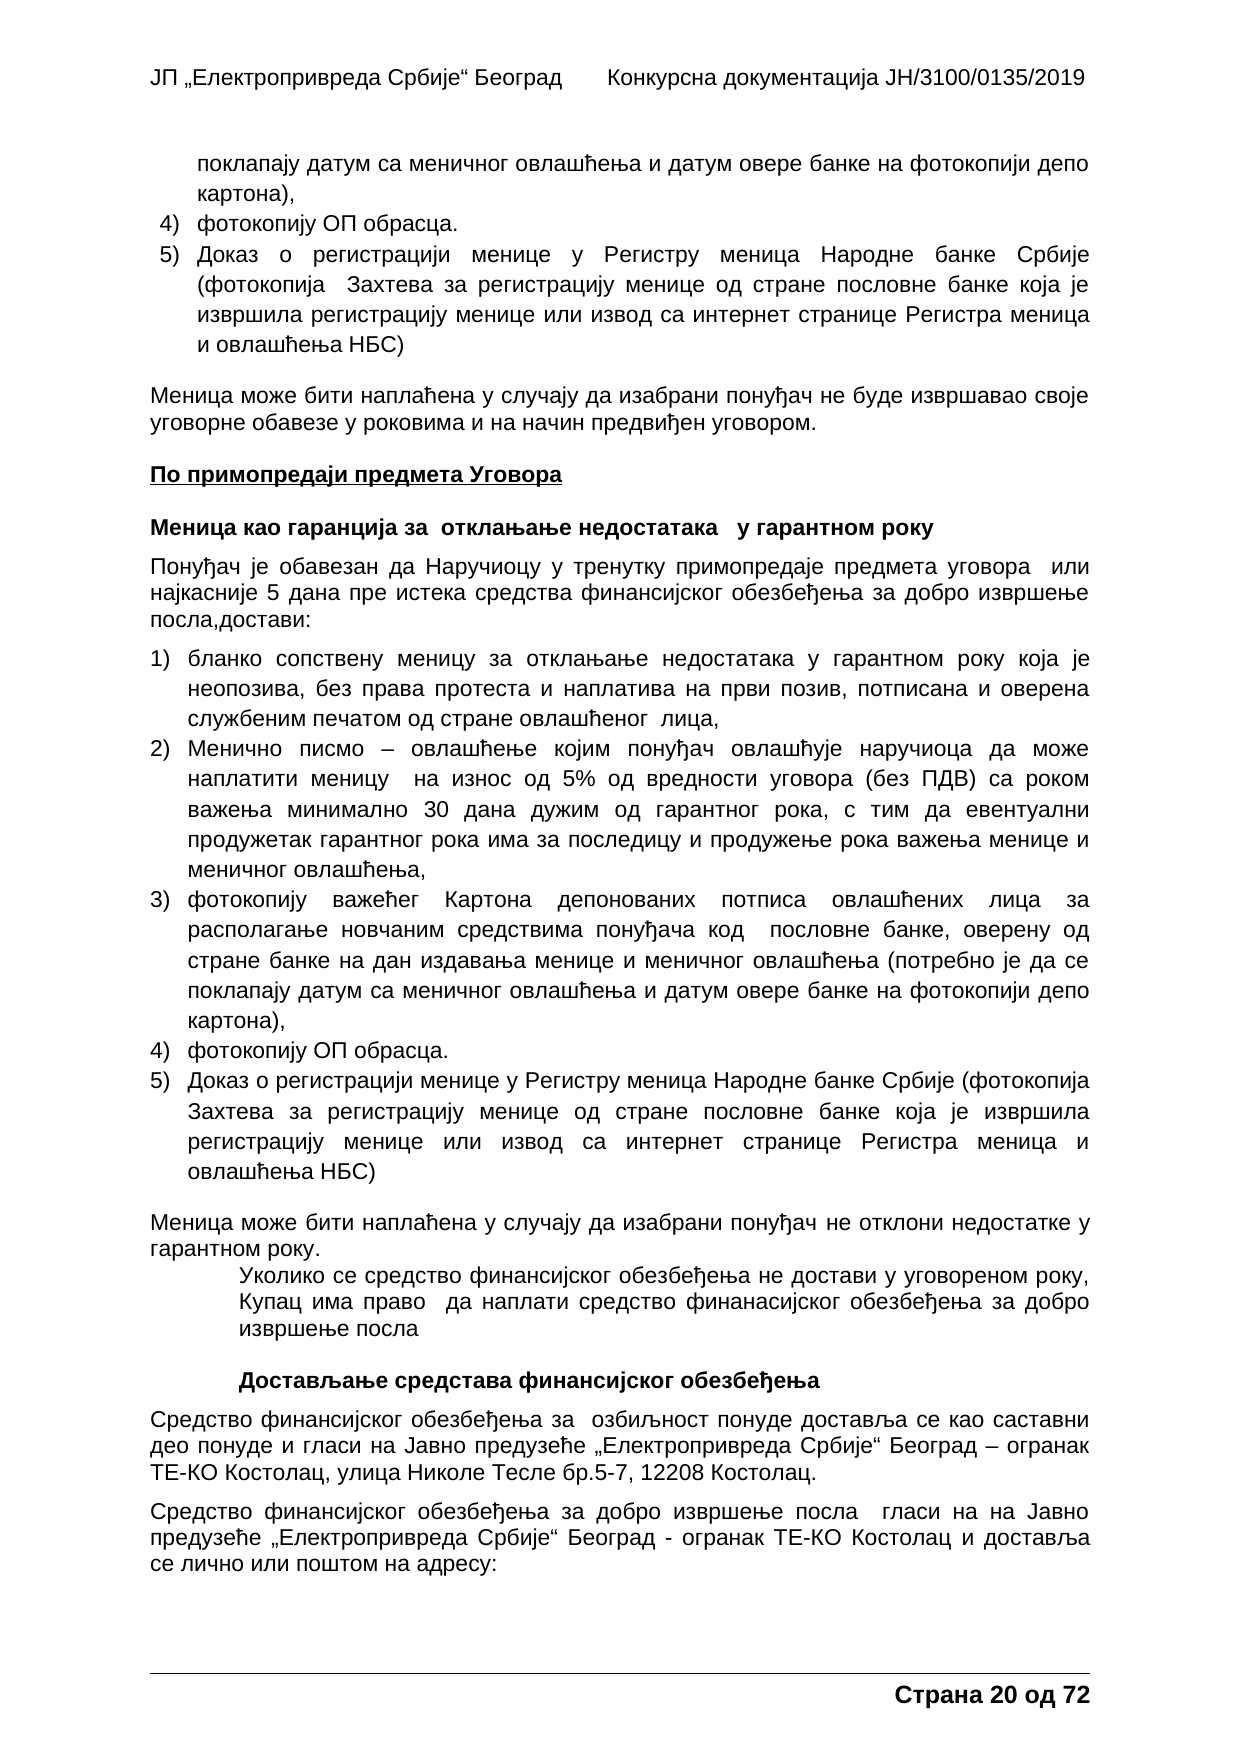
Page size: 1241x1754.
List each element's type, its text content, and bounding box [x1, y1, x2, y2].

text Достављање средстава финансијског обезбеђења [239, 1367, 1090, 1393]
list По примопредаји предмета Уговора [150, 461, 1090, 488]
list Менично писмо – овлашћење којим понуђач овлашћује наручиоца да може наплатити меницу на износ од 5% од вредности уговора (без ПДВ) са роком важења минимално 30 дана дужим од гарантног рока, с тим да евентуални продужетак гарантног рока има за последицу и продужење рока важења менице и меничног овлашћења, [150, 735, 1090, 882]
list Доказ о регистрацији менице у Регистру меница Народне банке Србије (фотокопија Захтева за регистрацију менице од стране пословне банке која је извршила регистрацију менице или извод са интернет странице Регистра меница и овлашћења НБС) [150, 1067, 1090, 1184]
list бланко сопствену меницу за отклањање недостатака у гарантном року која је неопозива, без права протеста и наплатива на први позив, потписана и оверена службеним печатом од стране овлашћеног лица, [150, 644, 1090, 731]
list Доказ о регистрацији менице у Регистру меница Народне банке Србије (фотокопија Захтева за регистрацију менице од стране пословне банке која је извршила регистрацију менице или извод са интернет странице Регистра меница и овлашћења НБС) [159, 241, 1090, 358]
text Меница може бити наплаћена у случају да изабрани понуђач не отклони недостатке у гарантном року. [150, 1209, 1090, 1262]
text Средство финансијског обезбеђења за добро извршење посла гласи на на Јавно предузеће „Електропривреда Србије“ Београд - огранак ТЕ-КО Костолац и доставља се лично или поштом на адресу: [150, 1498, 1090, 1577]
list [159, 150, 1090, 207]
text Средство финансијског обезбеђења за озбиљност понуде доставља се као саставни део понуде и гласи на Јавно предузеће „Електропривреда Србије“ Београд – огранак ТЕ-КО Костолац, улица Николе Тесле бр.5-7, 12208 Костолац. [150, 1406, 1090, 1485]
text Уколико се средство финансијског обезбеђења не достави у уговореном року, Купац има право да наплати средство финанасијског обезбеђења за добро извршење посла [239, 1262, 1090, 1341]
text Меница може бити наплаћена у случају да изабрани понуђач не буде извршавао своје уговорне обавезе у роковима и на начин предвиђен уговором. [150, 382, 1090, 435]
list фотокопију ОП обрасца. [159, 210, 1090, 237]
text Меница као гаранција за отклањање недостатака у гарантном року [150, 514, 1090, 540]
list фотокопију ОП обрасца. [150, 1037, 1090, 1063]
text Понуђач је обавезан да Наручиоцу у тренутку примопредаје предмета уговора или најкасније 5 дана пре истека средства финансијског обезбеђења за добро извршење посла,достави: [150, 553, 1090, 632]
